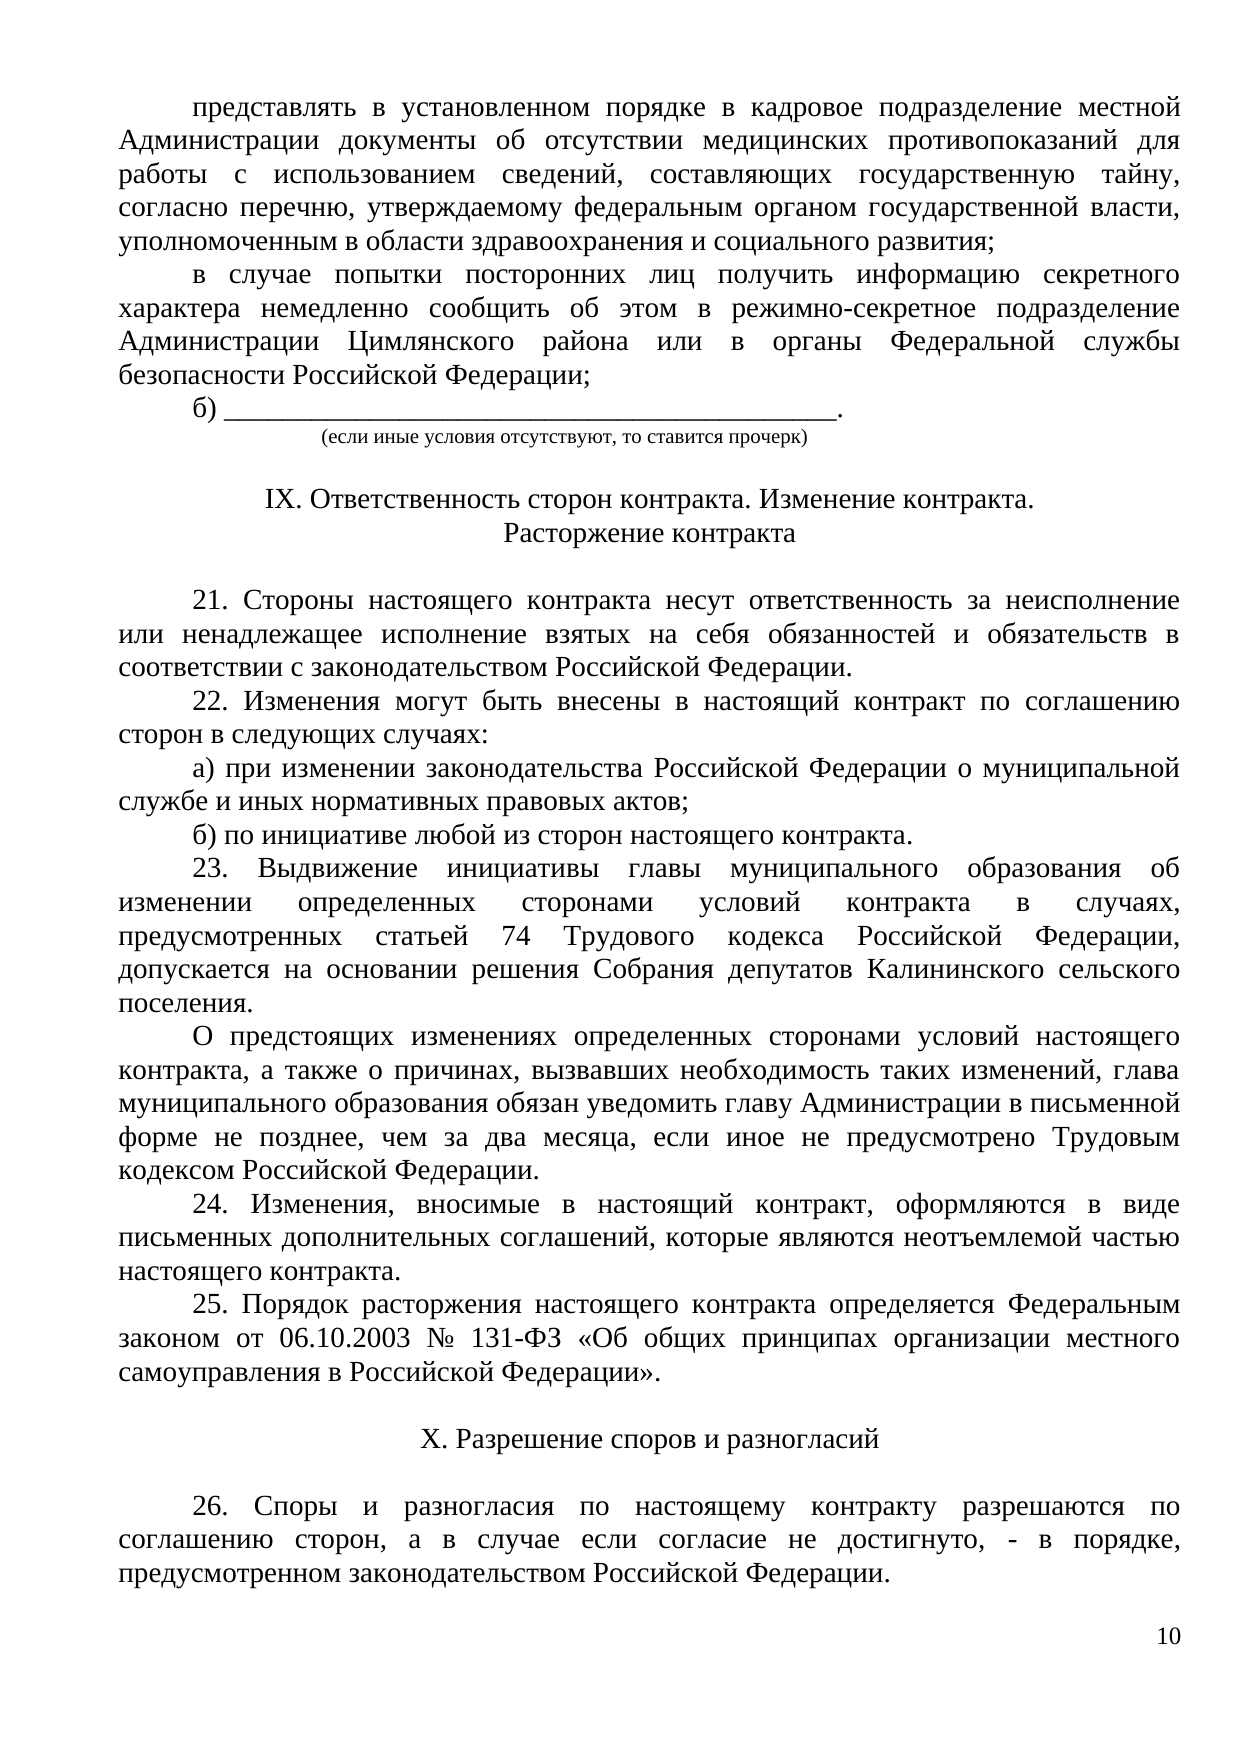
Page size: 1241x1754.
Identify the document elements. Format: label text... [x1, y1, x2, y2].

text Расторжение контракта [118, 515, 1181, 549]
text 22. Изменения могут быть внесены в настоящий контракт по соглашению сторон в следующих случаях: [118, 683, 1181, 750]
text 21. Стороны настоящего контракта несут ответственность за неисполнение или ненадлежащее исполнение взятых на себя обязанностей и обязательств в соответствии с законодательством Российской Федерации. [118, 582, 1181, 683]
text б) по инициативе любой из сторон настоящего контракта. [118, 817, 1181, 851]
text О предстоящих изменениях определенных сторонами условий настоящего контракта, а также о причинах, вызвавших необходимость таких изменений, глава муниципального образования обязан уведомить главу Администрации в письменной форме не позднее, чем за два месяца, если иное не предусмотрено Трудовым кодексом Российской Федерации. [118, 1018, 1181, 1186]
text 25. Порядок расторжения настоящего контракта определяется Федеральным законом от 06.10.2003 № 131-ФЗ «Об общих принципах организации местного самоуправления в Российской Федерации». [118, 1287, 1181, 1387]
text 24. Изменения, вносимые в настоящий контракт, оформляются в виде письменных дополнительных соглашений, которые являются неотъемлемой частью настоящего контракта. [118, 1186, 1181, 1287]
text IX. Ответственность сторон контракта. Изменение контракта. [118, 482, 1181, 515]
text в случае попытки посторонних лиц получить информацию секретного характера немедленно сообщить об этом в режимно-секретное подразделение Администрации Цимлянского района или в органы Федеральной службы безопасности Российской Федерации; [118, 256, 1181, 391]
text б) __________________________________________. [118, 391, 1181, 424]
text 23. Выдвижение инициативы главы муниципального образования об изменении определенных сторонами условий контракта в случаях, предусмотренных статьей 74 Трудового кодекса Российской Федерации, допускается на основании решения Собрания депутатов Калининского сельского поселения. [118, 851, 1181, 1018]
text представлять в установленном порядке в кадровое подразделение местной Администрации документы об отсутствии медицинских противопоказаний для работы с использованием сведений, составляющих государственную тайну, согласно перечню, утверждаемому федеральным органом государственной власти, уполномоченным в области здравоохранения и социального развития; [118, 89, 1181, 256]
text (если иные условия отсутствуют, то ставится прочерк) [118, 424, 1181, 448]
text 26. Споры и разногласия по настоящему контракту разрешаются по соглашению сторон, а в случае если согласие не достигнуто, - в порядке, предусмотренном законодательством Российской Федерации. [118, 1488, 1181, 1588]
text а) при изменении законодательства Российской Федерации о муниципальной службе и иных нормативных правовых актов; [118, 750, 1181, 817]
text X. Разрешение споров и разногласий [118, 1421, 1181, 1454]
